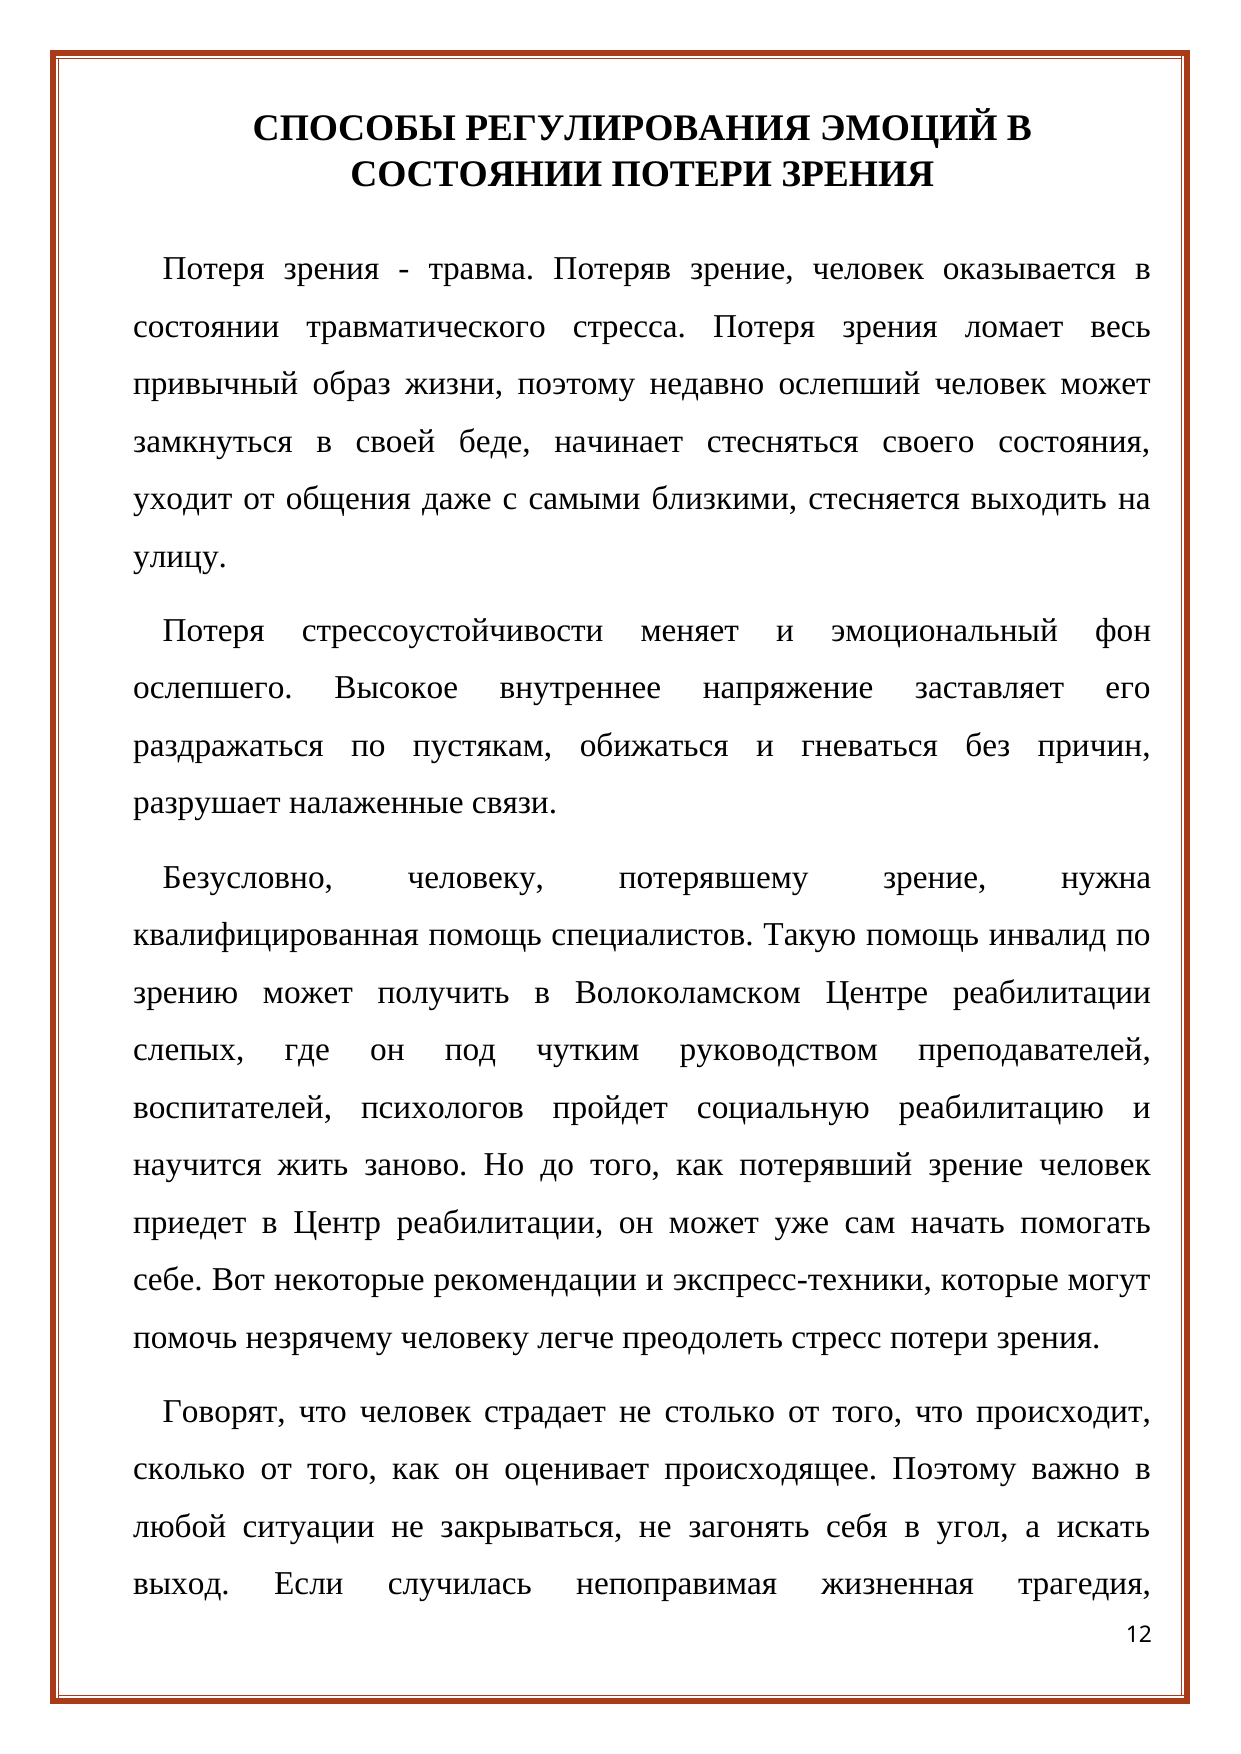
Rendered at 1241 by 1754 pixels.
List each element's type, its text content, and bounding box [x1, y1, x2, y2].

text Потеря стрессоустойчивости меняет и эмоциональный фон ослепшего. Высокое внутреннее напряжение заставляет его раздражаться по пустякам, обижаться и гневаться без причин, разрушает налаженные связи. [133, 610, 1152, 821]
text Безусловно, человеку, потерявшему зрение, нужна квалифицированная помощь специалистов. Такую помощь инвалид по зрению может получить в Волоколамском Центре реабилитации слепых, где он под чутким руководством преподавателей, воспитателей, психологов пройдет социальную реабилитацию и научится жить заново. Но до того, как потерявший зрение человек приедет в Центр реабилитации, он может уже сам начать помогать себе. Вот некоторые рекомендации и экспресс-техники, которые могут помочь незрячему человеку легче преодолеть стресс потери зрения. [133, 857, 1152, 1355]
text Потеря зрения - травма. Потеряв зрение, человек оказывается в состоянии травматического стресса. Потеря зрения ломает весь привычный образ жизни, поэтому недавно ослепший человек может замкнуться в своей беде, начинает стесняться своего состояния, уходит от общения даже с самыми близкими, стесняется выходить на улицу. [133, 248, 1152, 574]
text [133, 1391, 1152, 1602]
subtitle СПОСОБЫ РЕГУЛИРОВАНИЯ ЭМОЦИЙ В СОСТОЯНИИ ПОТЕРИ ЗРЕНИЯ [133, 105, 1152, 195]
